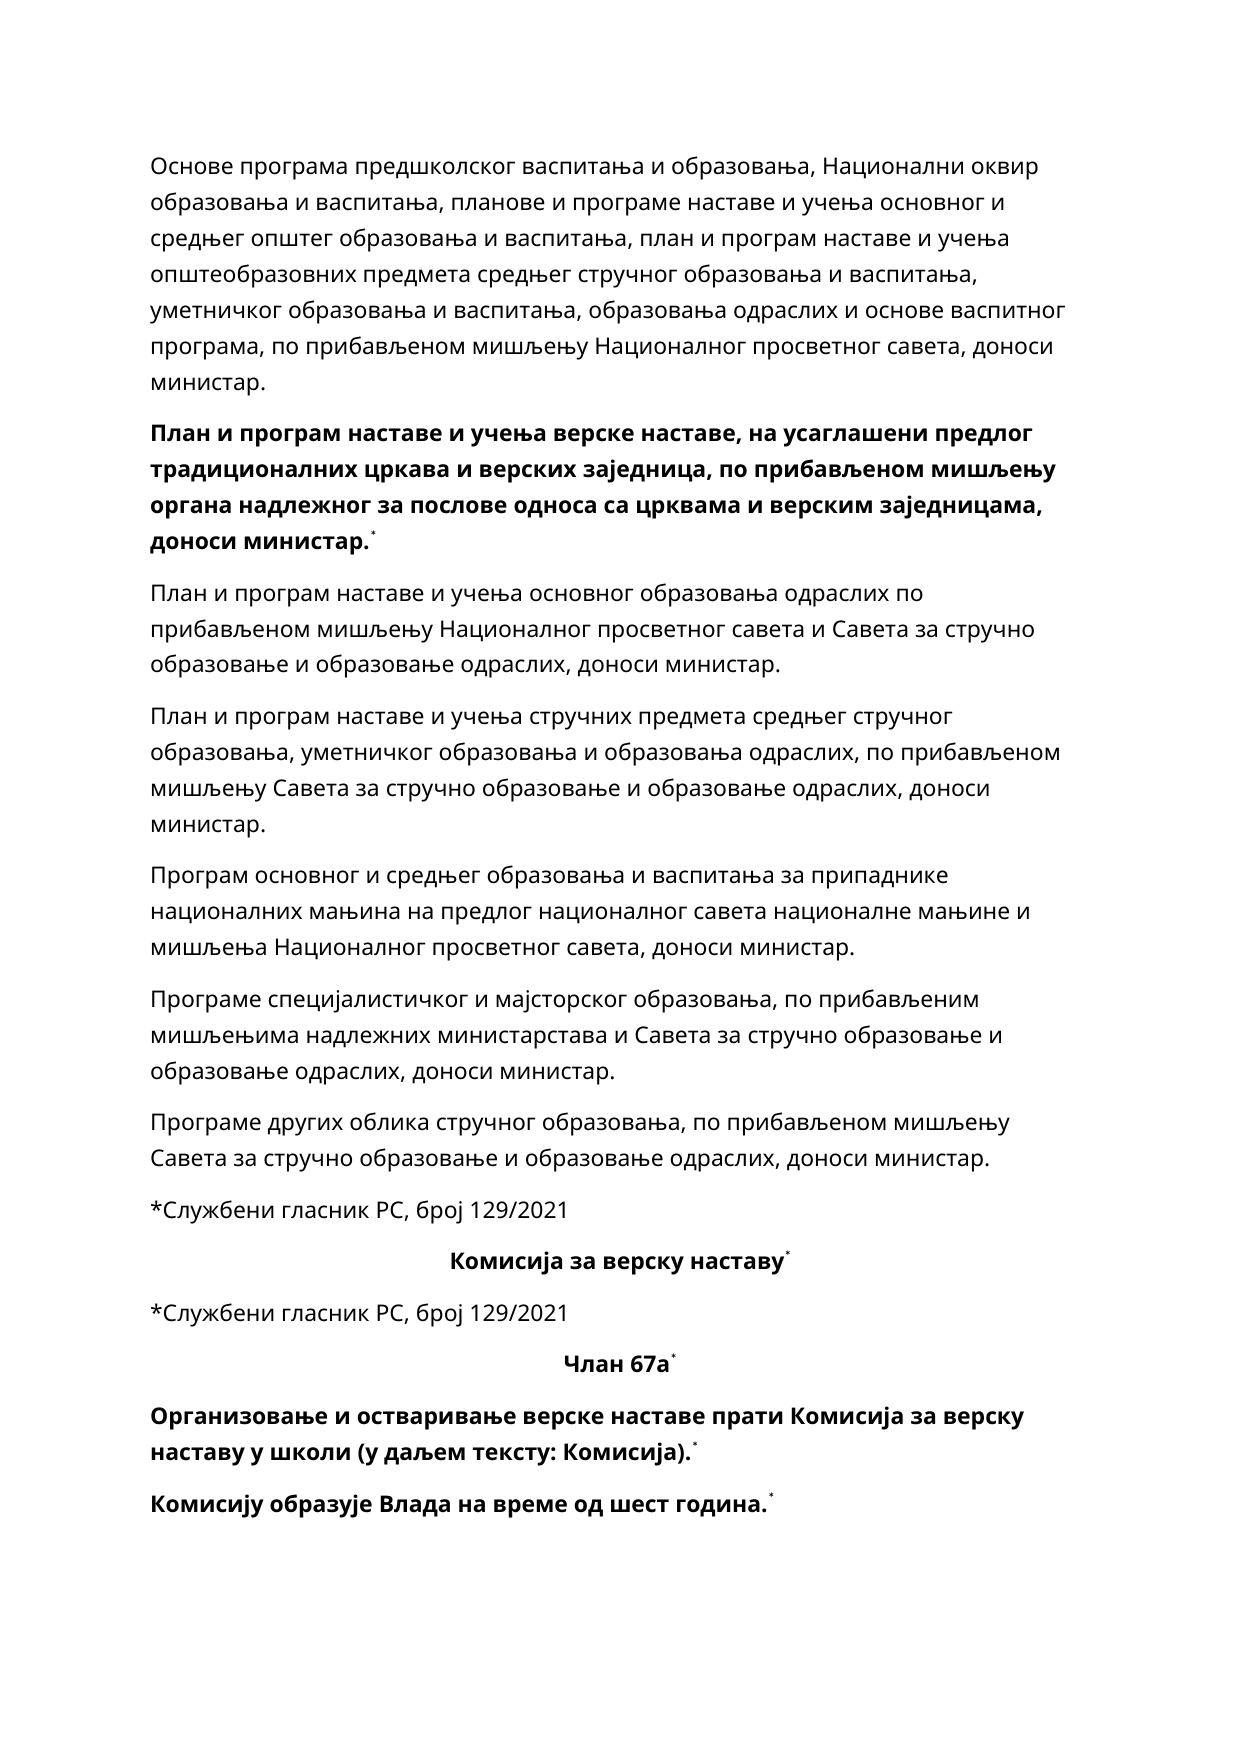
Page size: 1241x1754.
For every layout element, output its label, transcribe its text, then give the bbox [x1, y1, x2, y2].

text *Службени гласник РС, број 129/2021 [150, 1194, 1090, 1225]
text План и програм наставе и учења основног образовања одраслих по прибављеном мишљењу Националног просветног савета и Савета за стручно образовање и образовање одраслих, доноси министар. [150, 577, 1090, 680]
text Организовање и остваривање верске наставе прати Комисија за верску наставу у школи (у даљем тексту: Комисија).* [150, 1400, 1090, 1467]
text Основе програма предшколског васпитања и образовања, Национални оквир образовања и васпитања, планове и програме наставе и учења основног и средњег општег образовања и васпитања, план и програм наставе и учења општеобразовних предмета средњег стручног образовања и васпитања, уметничког образовања и васпитања, образовања одраслих и основе васпитног програма, по прибављеном мишљењу Националног просветног савета, доноси министар. [150, 150, 1090, 397]
text План и програм наставе и учења верске наставе, на усаглашени предлог традиционалних цркава и верских заједница, по прибављеном мишљењу органа надлежног за послове односа са црквама и верским заједницама, доноси министар.* [150, 417, 1090, 556]
text Комисија за верску наставу* [150, 1245, 1090, 1277]
text Програм основног и средњег образовања и васпитања за припаднике националних мањина на предлог националног савета националне мањине и мишљења Националног просветног савета, доноси министар. [150, 859, 1090, 962]
text *Службени гласник РС, број 129/2021 [150, 1297, 1090, 1328]
text Програме других облика стручног образовања, по прибављеном мишљењу Савета за стручно образовање и образовање одраслих, доноси министар. [150, 1106, 1090, 1173]
text Члан 67а* [150, 1348, 1090, 1380]
text Комисију образује Влада на време од шест година.* [150, 1487, 1090, 1519]
text План и програм наставе и учења стручних предмета средњег стручног образовања, уметничког образовања и образовања одраслих, по прибављеном мишљењу Савета за стручно образовање и образовање одраслих, доноси министар. [150, 700, 1090, 839]
text Програме специјалистичког и мајсторског образовања, по прибављеним мишљењима надлежних министарстава и Савета за стручно образовање и образовање одраслих, доноси министар. [150, 983, 1090, 1086]
